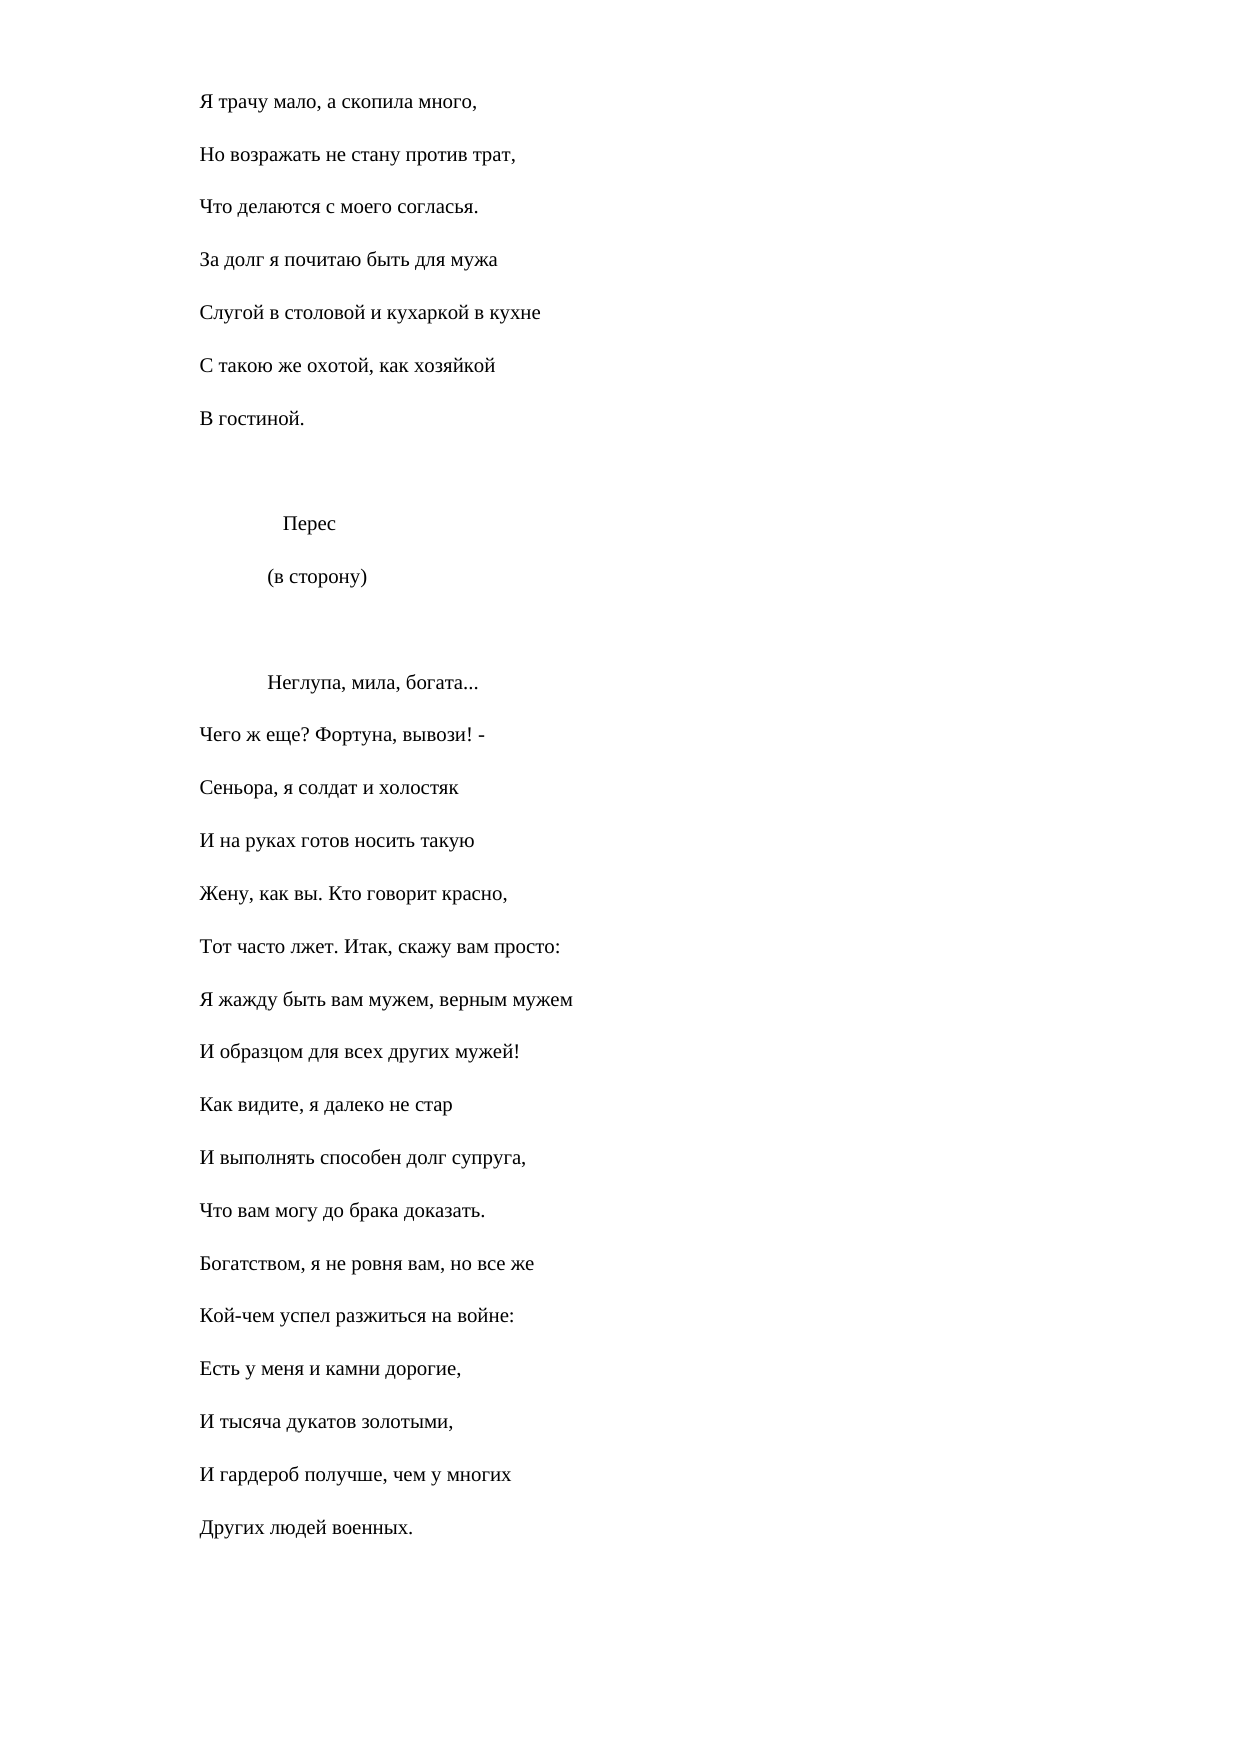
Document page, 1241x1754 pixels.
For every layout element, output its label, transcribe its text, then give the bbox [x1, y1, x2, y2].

text (в сторону) [100, 564, 1146, 617]
text Тот часто лжет. Итак, скажу вам просто: [100, 934, 1146, 986]
text Других людей военных. [100, 1514, 1146, 1567]
text Я трачу мало, а скопила много, [100, 89, 1146, 141]
text Чего ж еще? Фортуна, вывози! - [100, 722, 1146, 775]
text И тысяча дукатов золотыми, [100, 1409, 1146, 1462]
text Слугой в столовой и кухаркой в кухне [100, 300, 1146, 353]
text И образцом для всех других мужей! [100, 1039, 1146, 1092]
text Как видите, я далеко не стар [100, 1092, 1146, 1145]
text Но возражать не стану против трат, [100, 141, 1146, 194]
text Я жажду быть вам мужем, верным мужем [100, 986, 1146, 1039]
text За долг я почитаю быть для мужа [100, 247, 1146, 300]
text Богатством, я не ровня вам, но все же [100, 1251, 1146, 1303]
text Сеньора, я солдат и холостяк [100, 775, 1146, 828]
text Кой-чем успел разжиться на войне: [100, 1303, 1146, 1356]
text Что вам могу до брака доказать. [100, 1198, 1146, 1251]
text Что делаются с моего согласья. [100, 194, 1146, 247]
text И гардероб получше, чем у многих [100, 1462, 1146, 1514]
text Есть у меня и камни дорогие, [100, 1356, 1146, 1409]
text Неглупа, мила, богата... [100, 669, 1146, 722]
text С такою же охотой, как хозяйкой [100, 353, 1146, 406]
text В гостиной. [100, 406, 1146, 458]
text И выполнять способен долг супруга, [100, 1145, 1146, 1198]
text Перес [100, 511, 1146, 564]
text И на руках готов носить такую [100, 828, 1146, 881]
text Жену, как вы. Кто говорит красно, [100, 881, 1146, 934]
